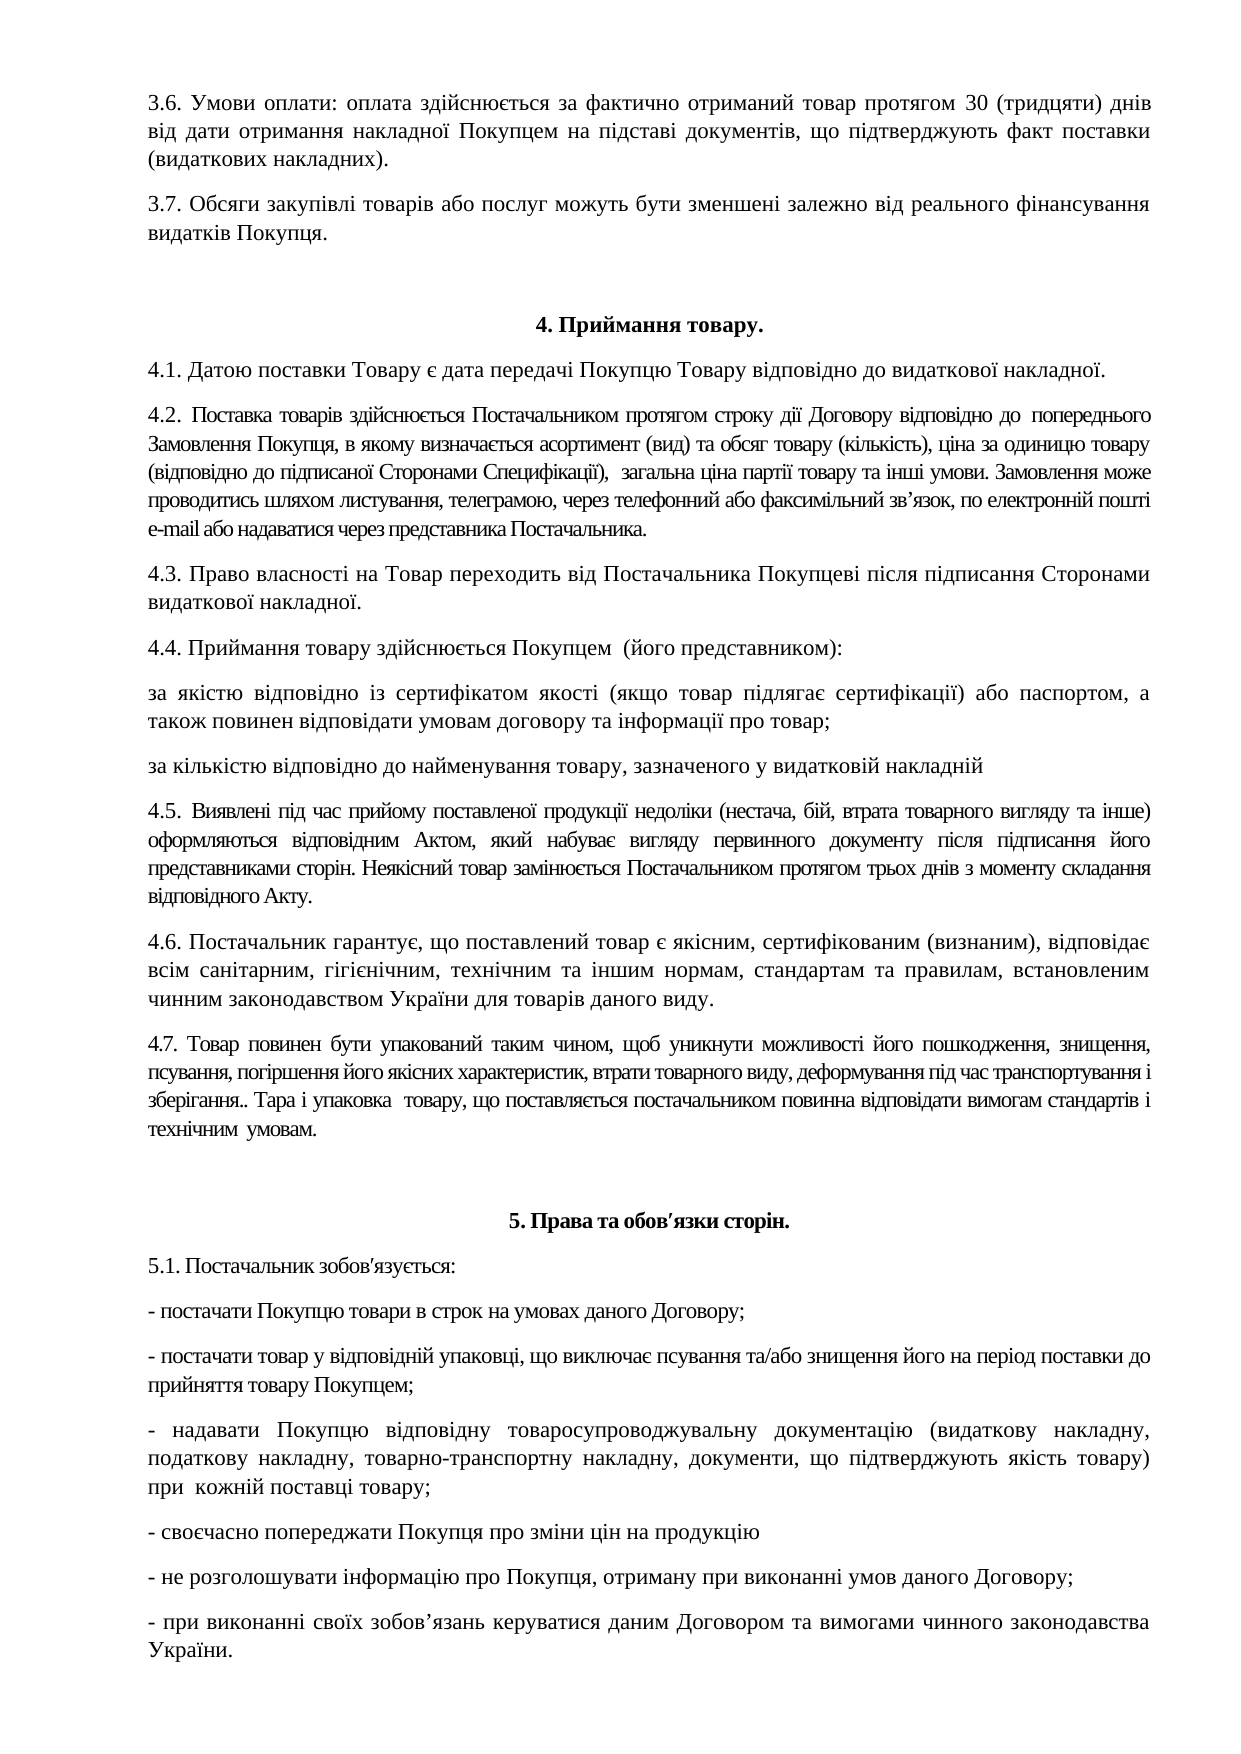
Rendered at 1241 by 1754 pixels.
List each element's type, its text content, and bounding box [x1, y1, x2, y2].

text - постачати товар у відповідній упаковці, що виключає псування та/або знищення його на період поставки до прийняття товару Покупцем; [148, 1342, 1152, 1397]
text 4. Приймання товару. [148, 311, 1152, 337]
text - не розголошувати інформацію про Покупця, отриману при виконанні умов даного Договору; [148, 1563, 1152, 1589]
text 4.7. Товар повинен бути упакований таким чином, щоб уникнути можливості його пошкодження, знищення, псування, погіршення його якісних характеристик, втрати товарного виду, деформування під час транспортування і зберігання.. Тара і упаковка товару, що поставляється постачальником повинна відповідати вимогам стандартів і технічним умовам. [148, 1030, 1152, 1141]
text 4.4. Приймання товару здійснюється Покупцем (його представником): [148, 633, 1152, 660]
text 4.5. Виявлені під час прийому поставленої продукції недоліки (нестача, бій, втрата товарного вигляду та інше) оформляються відповідним Актом, який набуває вигляду первинного документу після підписання його представниками сторін. Неякісний товар замінюється Постачальником протягом трьох днів з моменту складання відповідного Акту. [148, 797, 1152, 909]
text за якістю відповідно із сертифікатом якості (якщо товар підлягає сертифікації) або паспортом, а також повинен відповідати умовам договору та інформації про товар; [148, 679, 1152, 733]
text 4.1. Датою поставки Товару є дата передачі Покупцю Товару відповідно до видаткової накладної. [148, 356, 1152, 382]
text - постачати Покупцю товари в строк на умовах даного Договору; [148, 1297, 1152, 1323]
text 3.6. Умови оплати: оплата здійснюється за фактично отриманий товар протягом 30 (тридцяти) днів від дати отримання накладної Покупцем на підставі документів, що підтверджують факт поставки (видаткових накладних). [148, 88, 1152, 172]
text 4.3. Право власності на Товар переходить від Постачальника Покупцеві після підписання Сторонами видаткової накладної. [148, 560, 1152, 615]
text 5. Права та обов′язки сторін. [148, 1207, 1152, 1233]
text за кількістю відповідно до найменування товару, зазначеного у видатковій накладній [148, 752, 1152, 778]
text 4.2. Поставка товарів здійснюється Постачальником протягом строку дії Договору відповідно до попереднього Замовлення Покупця, в якому визначається асортимент (вид) та обсяг товару (кількість), ціна за одиницю товару (відповідно до підписаної Сторонами Специфікації), загальна ціна партії товару та інші умови. Замовлення може проводитись шляхом листування, телеграмою, через телефонний або факсимільний зв’язок, по електронній пошті e-mail або надаватися через представника Постачальника. [148, 401, 1152, 541]
text 4.6. Постачальник гарантує, що поставлений товар є якісним, сертифікованим (визнаним), відповідає всім санітарним, гігієнічним, технічним та іншим нормам, стандартам та правилам, встановленим чинним законодавством України для товарів даного виду. [148, 928, 1152, 1011]
text 5.1. Постачальник зобов′язується: [148, 1252, 1152, 1278]
text - надавати Покупцю відповідну товаросупроводжувальну документацію (видаткову накладну, податкову накладну, товарно-транспортну накладну, документи, що підтверджують якість товару) при кожній поставці товару; [148, 1416, 1152, 1499]
text 3.7. Обсяги закупівлі товарів або послуг можуть бути зменшені залежно від реального фінансування видатків Покупця. [148, 191, 1152, 245]
text - своєчасно попереджати Покупця про зміни цін на продукцію [148, 1518, 1152, 1544]
text - при виконанні своїх зобов’язань керуватися даним Договором та вимогами чинного законодавства України. [148, 1608, 1152, 1663]
